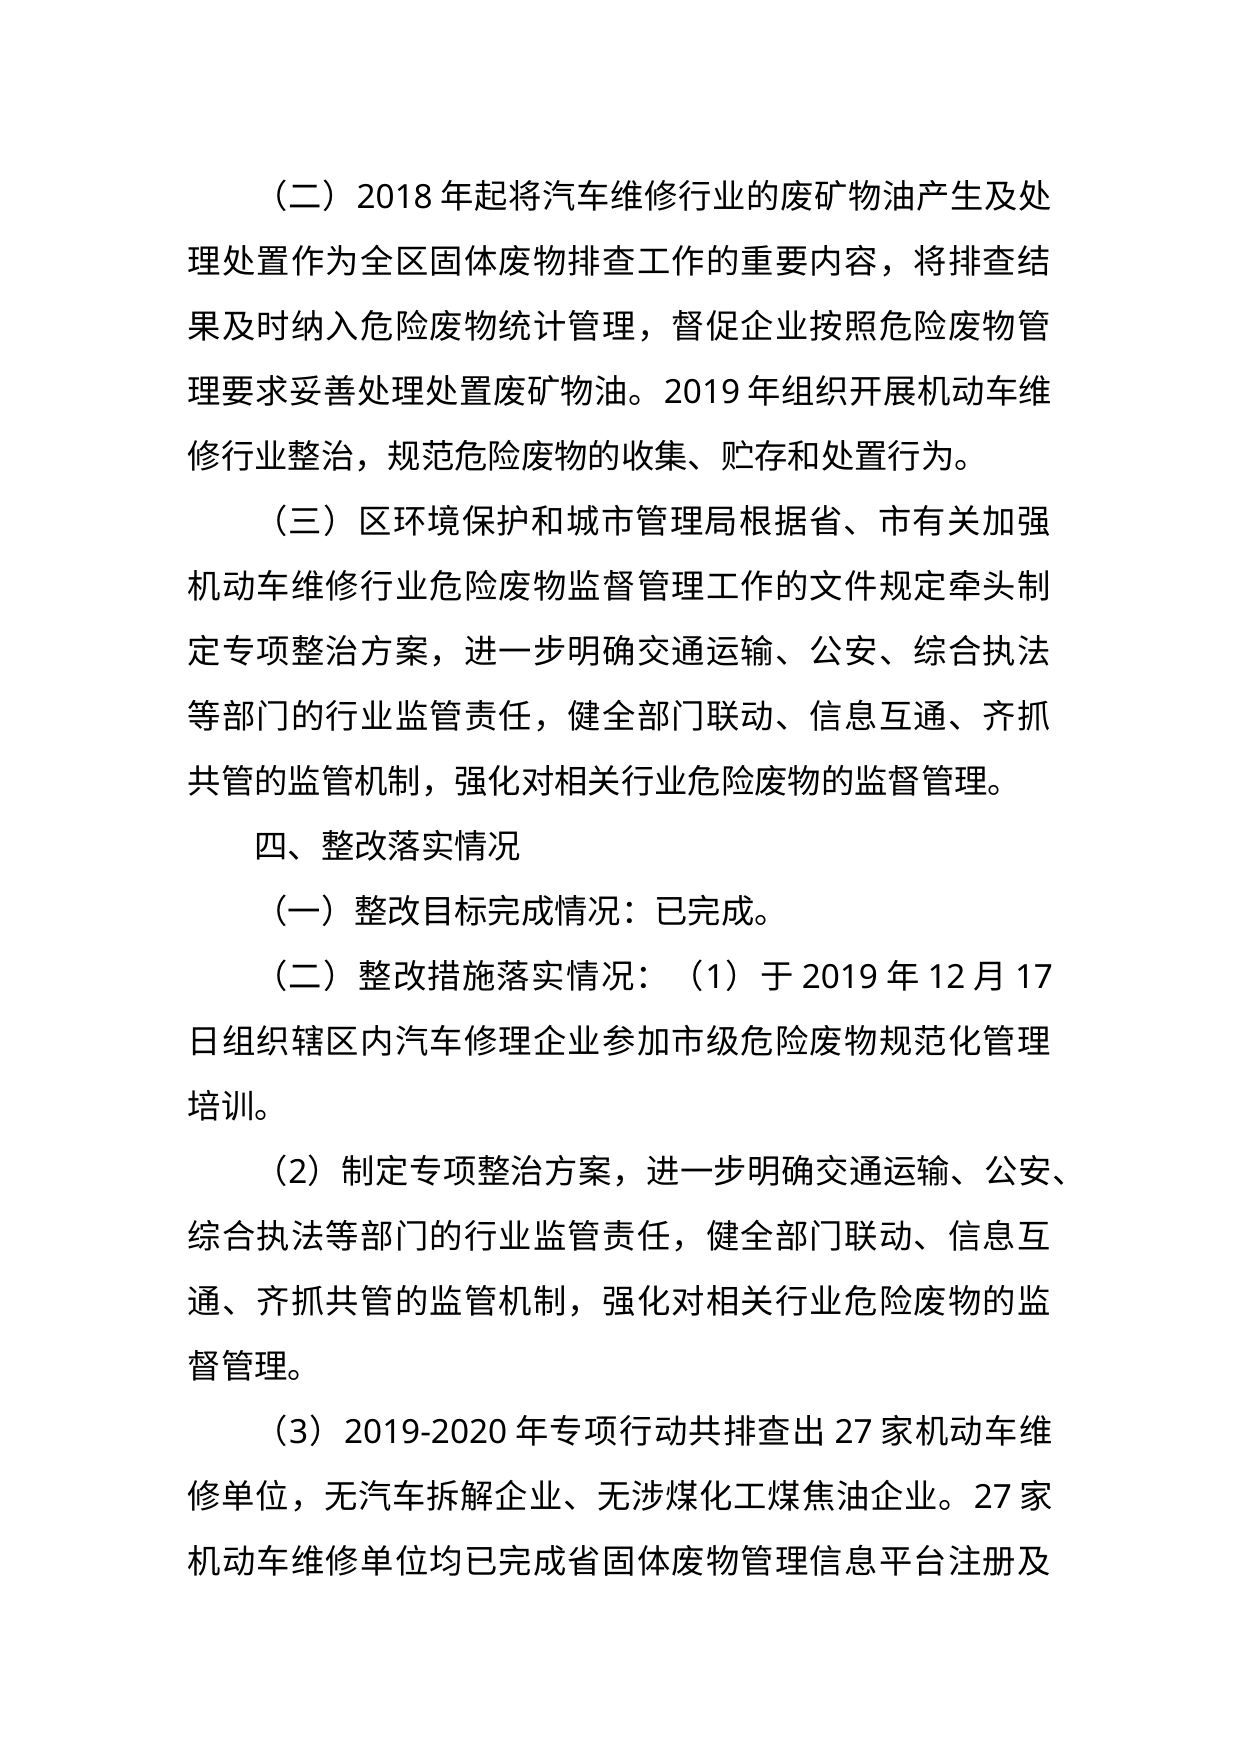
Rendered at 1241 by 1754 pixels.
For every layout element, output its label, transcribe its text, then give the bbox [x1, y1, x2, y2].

list （二）2018年起将汽车维修行业的废矿物油产生及处理处置作为全区固体废物排查工作的重要内容，将排查结果及时纳入危险废物统计管理，督促企业按照危险废物管理要求妥善处理处置废矿物油。2019年组织开展机动车维修行业整治，规范危险废物的收集、贮存和处置行为。 [187, 162, 1053, 487]
text 四、整改落实情况 [187, 812, 1053, 877]
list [187, 1397, 1053, 1592]
text （二）整改措施落实情况：（1）于2019年12月17日组织辖区内汽车修理企业参加市级危险废物规范化管理培训。 [187, 942, 1053, 1137]
text （2）制定专项整治方案，进一步明确交通运输、公安、综合执法等部门的行业监管责任，健全部门联动、信息互通、齐抓共管的监管机制，强化对相关行业危险废物的监督管理。 [187, 1137, 1053, 1397]
list （一）整改目标完成情况：已完成。 [187, 877, 1053, 942]
list （三）区环境保护和城市管理局根据省、市有关加强机动车维修行业危险废物监督管理工作的文件规定牵头制定专项整治方案，进一步明确交通运输、公安、综合执法等部门的行业监管责任，健全部门联动、信息互通、齐抓共管的监管机制，强化对相关行业危险废物的监督管理。 [187, 487, 1053, 812]
